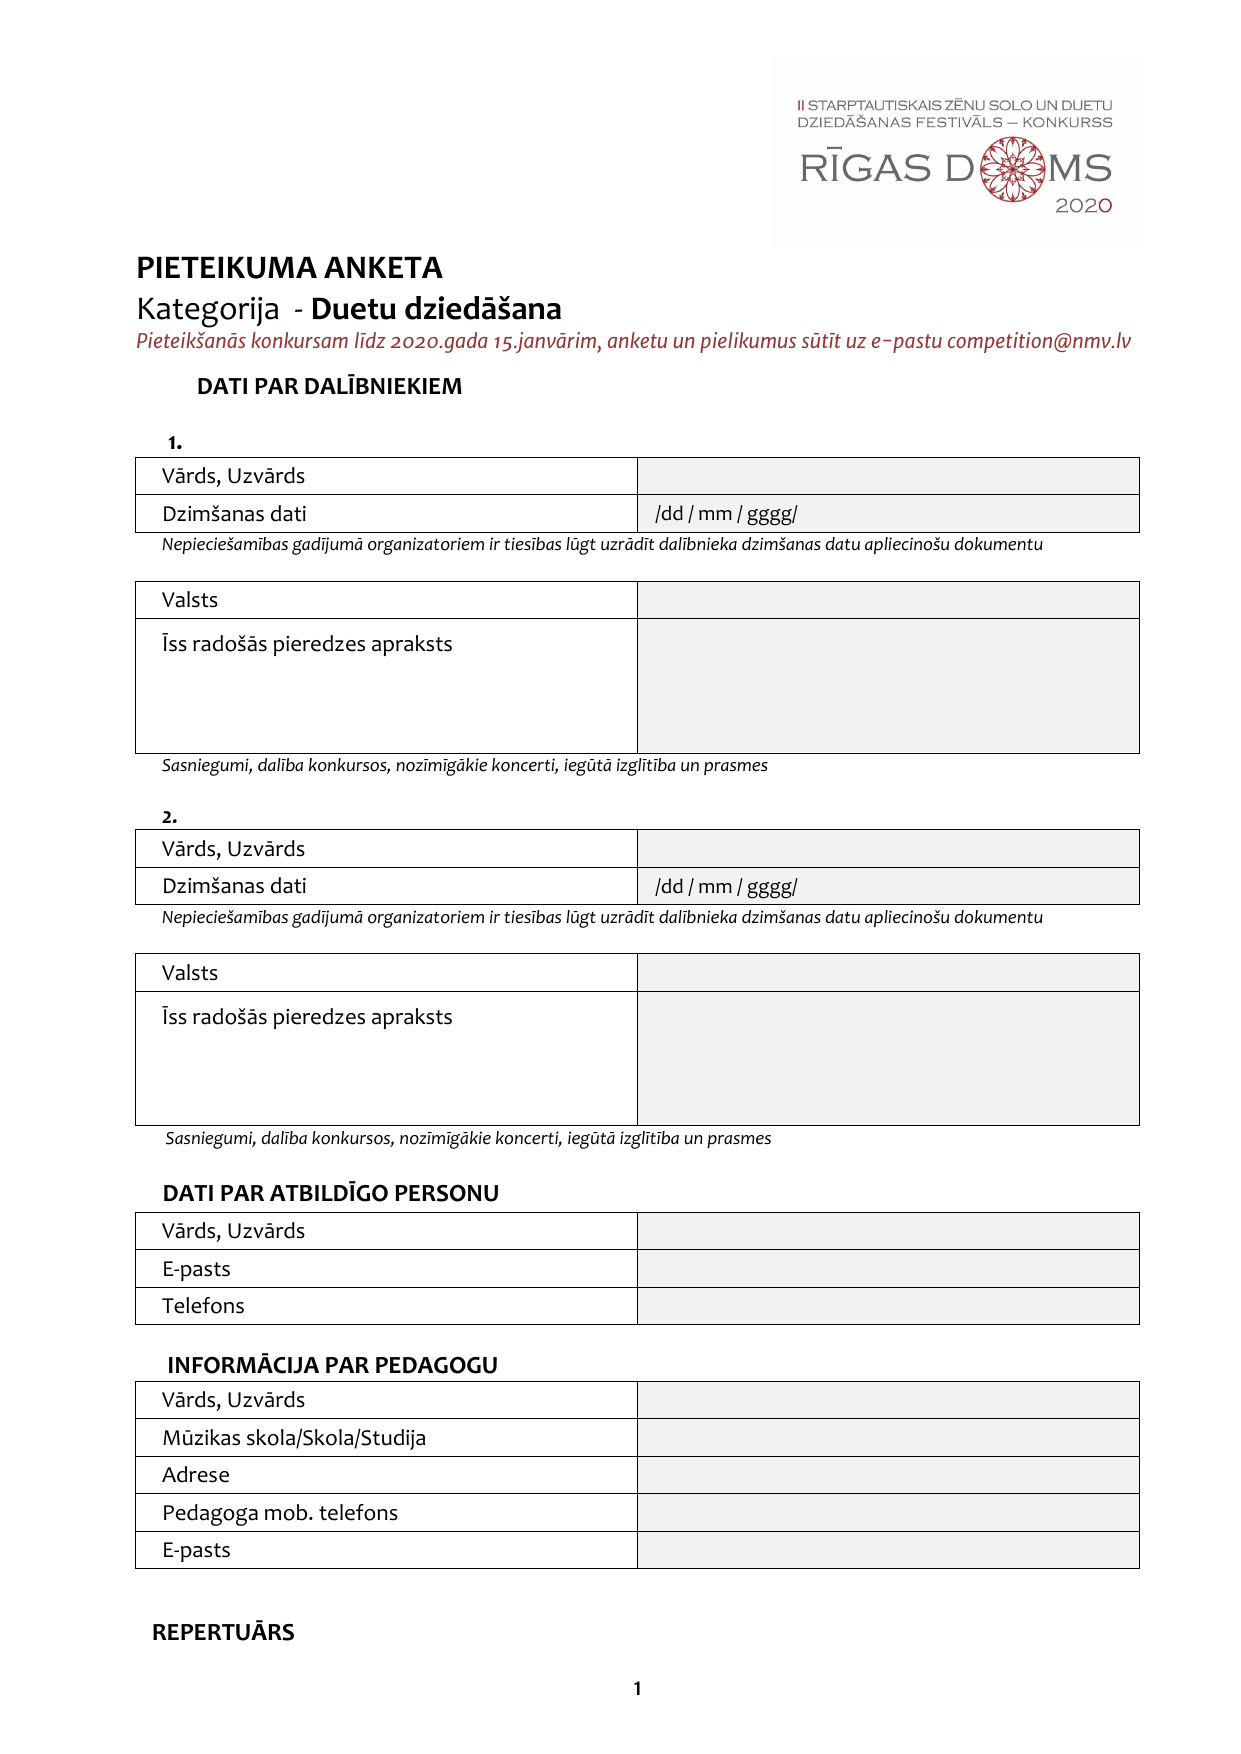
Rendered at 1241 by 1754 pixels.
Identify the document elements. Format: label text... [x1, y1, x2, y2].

table_cell Adrese [136, 1457, 637, 1493]
table_cell Sasniegumi, dalība konkursos, nozīmīgākie koncerti, iegūtā izglītība un prasmes [135, 1126, 1139, 1174]
table_cell [638, 582, 1139, 618]
table_cell Nepieciešamības gadījumā organizatoriem ir tiesības lūgt uzrādīt dalībnieka dzimšanas datu apliecinošu dokumentu [135, 533, 1139, 581]
table_cell Nepieciešamības gadījumā organizatoriem ir tiesības lūgt uzrādīt dalībnieka dzimšanas datu apliecinošu dokumentu [135, 905, 1139, 953]
table_cell [638, 992, 1139, 1125]
table_cell Dzimšanas dati [136, 495, 637, 532]
table_cell Vārds, Uzvārds [136, 830, 637, 867]
table_cell [638, 1494, 1139, 1531]
table_cell Mūzikas skola/Skola/Studija [136, 1419, 637, 1456]
table_cell [638, 458, 1139, 494]
table_cell Valsts [136, 954, 637, 991]
table_cell Dzimšanas dati [136, 868, 637, 904]
table_cell Īss radošās pieredzes apraksts [136, 992, 637, 1125]
table_cell INFORMĀCIJA PAR PEDAGOGU [135, 1325, 1139, 1381]
table_header DATI PAR DALĪBNIEKIEM 1. [135, 371, 1139, 457]
table_cell [638, 1532, 1139, 1568]
table_cell [638, 1250, 1139, 1287]
table_cell [638, 1419, 1139, 1456]
table_cell Vārds, Uzvārds [136, 458, 637, 494]
table_cell Vārds, Uzvārds [136, 1382, 637, 1418]
table_cell [638, 1213, 1139, 1249]
text Kategorija - Duetu dziedāšana [136, 288, 1140, 329]
picture [771, 55, 1140, 248]
table_cell E-pasts [136, 1532, 637, 1568]
table_cell Sasniegumi, dalība konkursos, nozīmīgākie koncerti, iegūtā izglītība un prasmes 2. [135, 754, 1139, 829]
table_cell Īss radošās pieredzes apraksts [136, 619, 637, 752]
table_cell Valsts [136, 582, 637, 618]
text Pieteikšanās konkursam līdz 2020.gada 15.janvārim, anketu un pielikumus sūtīt uz e-pastu competition@nmv.lv [136, 329, 1140, 353]
table_cell Vārds, Uzvārds [136, 1213, 637, 1249]
table_cell DATI PAR ATBILDĪGO PERSONU [135, 1174, 1139, 1212]
table_cell [638, 619, 1139, 752]
table_cell /dd / mm / gggg/ [638, 868, 1139, 904]
table_cell [638, 954, 1139, 991]
table_cell Telefons [136, 1288, 637, 1324]
table_cell REPERTUĀRS [135, 1569, 1139, 1660]
text PIETEIKUMA ANKETA [136, 247, 1140, 288]
table_cell [638, 1382, 1139, 1418]
table_cell /dd / mm / gggg/ [638, 495, 1139, 532]
table_cell E-pasts [136, 1250, 637, 1287]
table_cell [638, 1457, 1139, 1493]
table_cell [638, 830, 1139, 867]
table_cell Pedagoga mob. telefons [136, 1494, 637, 1531]
table_cell [638, 1288, 1139, 1324]
